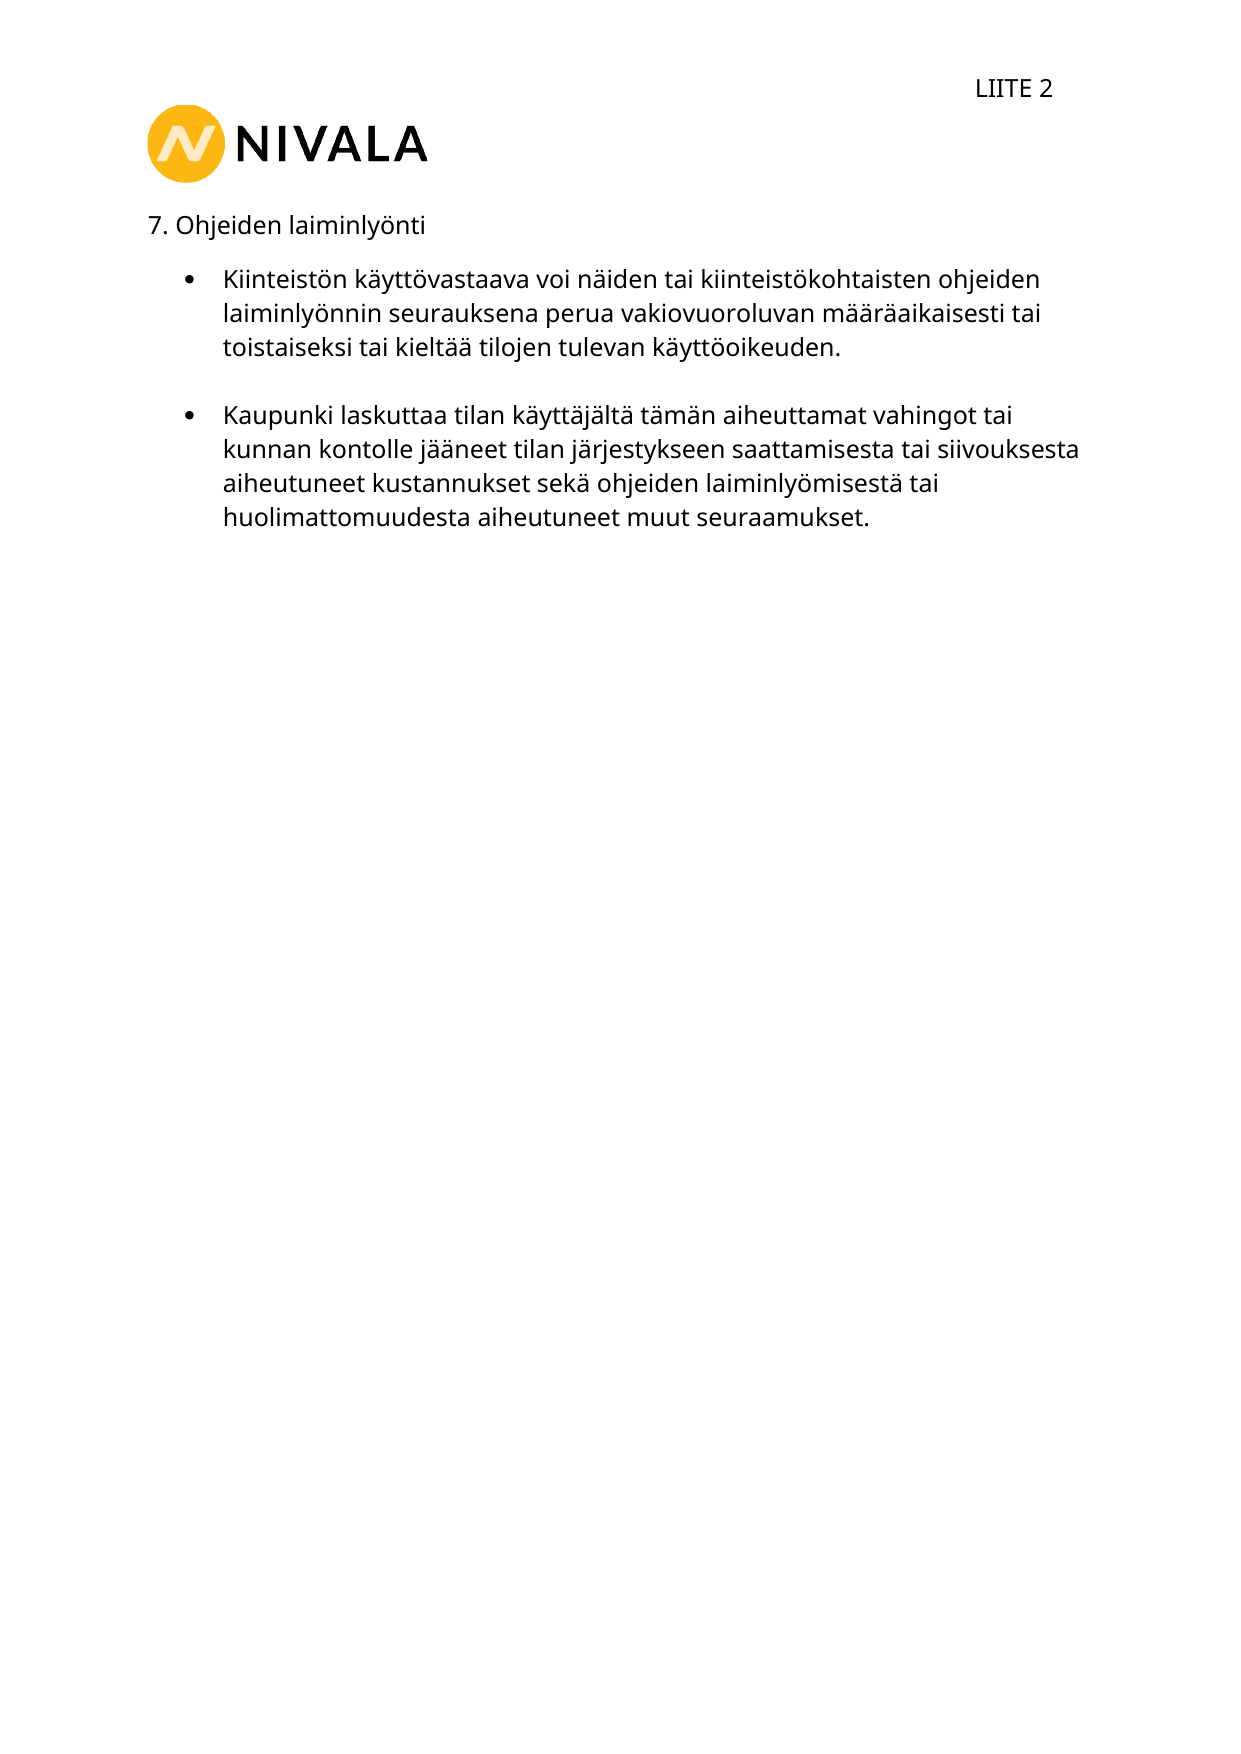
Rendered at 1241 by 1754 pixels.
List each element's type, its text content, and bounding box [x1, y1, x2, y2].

list Kaupunki laskuttaa tilan käyttäjältä tämän aiheuttamat vahingot tai kunnan kontolle jääneet tilan järjestykseen saattamisesta tai siivouksesta aiheutuneet kustannukset sekä ohjeiden laiminlyömisestä tai huolimattomuudesta aiheutuneet muut seuraamukset. [185, 398, 1092, 534]
text 7. Ohjeiden laiminlyönti [148, 208, 1092, 242]
picture [147, 105, 428, 183]
list Kiinteistön käyttövastaava voi näiden tai kiinteistökohtaisten ohjeiden laiminlyönnin seurauksena perua vakiovuoroluvan määräaikaisesti tai toistaiseksi tai kieltää tilojen tulevan käyttöoikeuden. [185, 261, 1092, 364]
